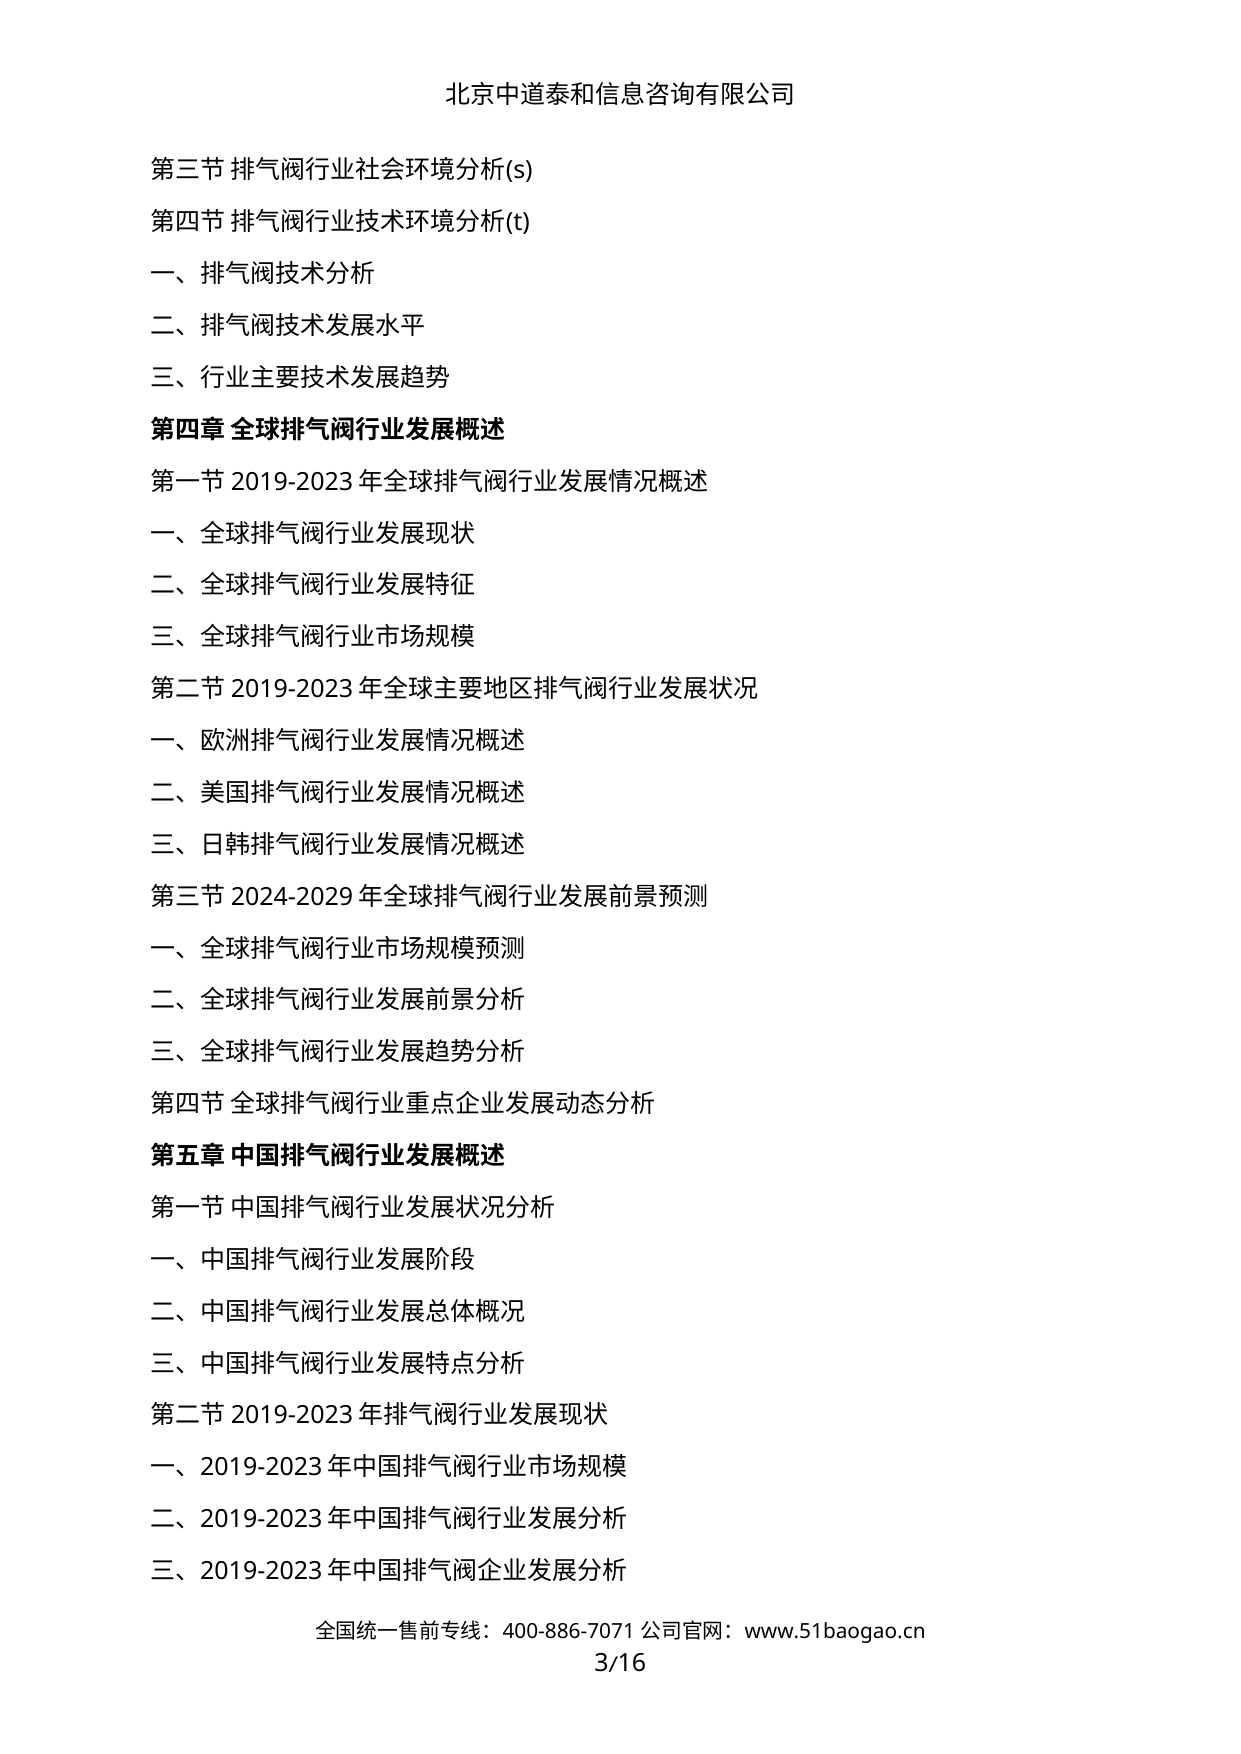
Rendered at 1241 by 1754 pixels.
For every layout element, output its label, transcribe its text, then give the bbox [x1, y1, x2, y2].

text 一、排气阀技术分析 [150, 254, 1090, 290]
text 第二节 2019-2023年全球主要地区排气阀行业发展状况 [150, 669, 1090, 705]
text 第五章 中国排气阀行业发展概述 [150, 1136, 1090, 1172]
text 一、中国排气阀行业发展阶段 [150, 1239, 1090, 1276]
text 二、排气阀技术发展水平 [150, 306, 1090, 342]
text 三、中国排气阀行业发展特点分析 [150, 1343, 1090, 1379]
text 一、全球排气阀行业发展现状 [150, 513, 1090, 549]
text 一、全球排气阀行业市场规模预测 [150, 928, 1090, 964]
text 第一节 2019-2023年全球排气阀行业发展情况概述 [150, 461, 1090, 497]
text 第四节 全球排气阀行业重点企业发展动态分析 [150, 1084, 1090, 1120]
text 第三节 2024-2029年全球排气阀行业发展前景预测 [150, 876, 1090, 912]
text 第四节 排气阀行业技术环境分析(t) [150, 202, 1090, 238]
text 二、全球排气阀行业发展前景分析 [150, 980, 1090, 1016]
text 二、美国排气阀行业发展情况概述 [150, 772, 1090, 809]
text 二、2019-2023年中国排气阀行业发展分析 [150, 1499, 1090, 1535]
text 三、全球排气阀行业市场规模 [150, 617, 1090, 653]
text 一、欧洲排气阀行业发展情况概述 [150, 721, 1090, 757]
text 第一节 中国排气阀行业发展状况分析 [150, 1187, 1090, 1224]
text 三、日韩排气阀行业发展情况概述 [150, 824, 1090, 861]
text 二、中国排气阀行业发展总体概况 [150, 1291, 1090, 1327]
text 第三节 排气阀行业社会环境分析(s) [150, 150, 1090, 186]
text 二、全球排气阀行业发展特征 [150, 565, 1090, 601]
text 一、2019-2023年中国排气阀行业市场规模 [150, 1447, 1090, 1483]
text 三、2019-2023年中国排气阀企业发展分析 [150, 1551, 1090, 1587]
text 三、行业主要技术发展趋势 [150, 357, 1090, 394]
text 第二节 2019-2023年排气阀行业发展现状 [150, 1395, 1090, 1431]
text 第四章 全球排气阀行业发展概述 [150, 409, 1090, 446]
text 三、全球排气阀行业发展趋势分析 [150, 1032, 1090, 1068]
